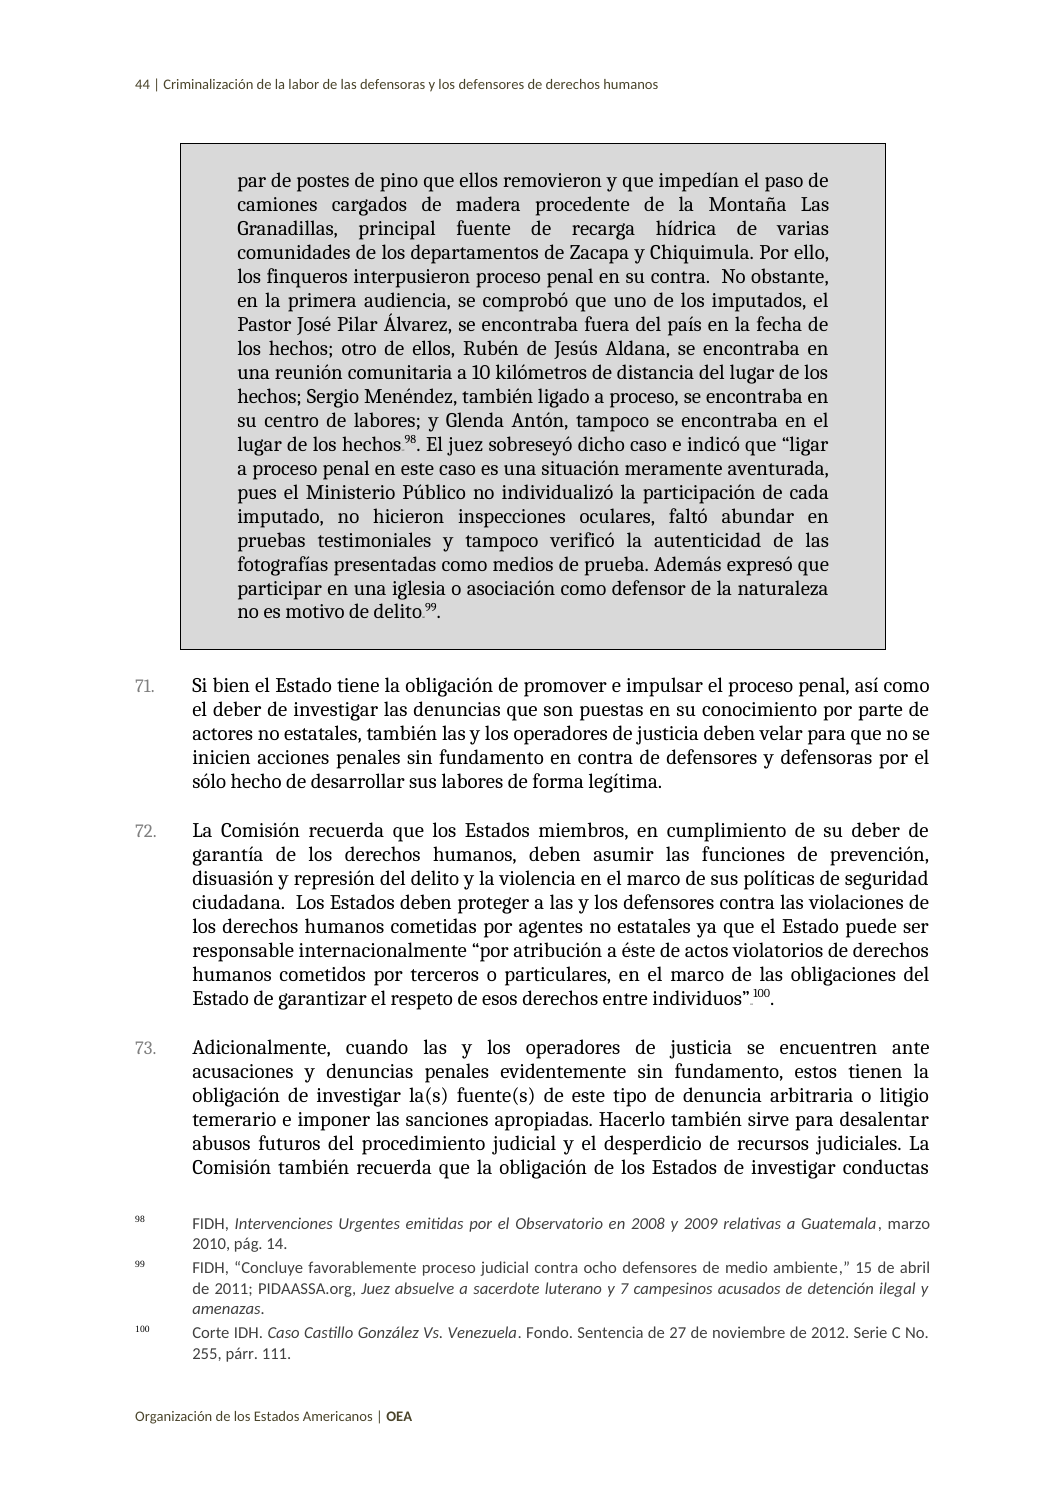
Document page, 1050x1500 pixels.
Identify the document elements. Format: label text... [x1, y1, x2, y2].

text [135, 1036, 930, 1179]
text Si bien el Estado tiene la obligación de promover e impulsar el proceso penal, así como el deber de investigar las denuncias que son puestas en su conocimiento por parte de actores no estatales, también las y los operadores de justicia deben velar para que no se inicien acciones penales sin fundamento en contra de defensores y defensoras por el sólo hecho de desarrollar sus labores de forma legítima. [135, 674, 930, 794]
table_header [181, 144, 885, 649]
text La Comisión recuerda que los Estados miembros, en cumplimiento de su deber de garantía de los derechos humanos, deben asumir las funciones de prevención, disuasión y represión del delito y la violencia en el marco de sus políticas de seguridad ciudadana. Los Estados deben proteger a las y los defensores contra las violaciones de los derechos humanos cometidas por agentes no estatales ya que el Estado puede ser responsable internacionalmente “por atribución a éste de actos violatorios de derechos humanos cometidos por terceros o particulares, en el marco de las obligaciones del Estado de garantizar el respeto de esos derechos entre individuos”99F. [135, 819, 930, 1011]
